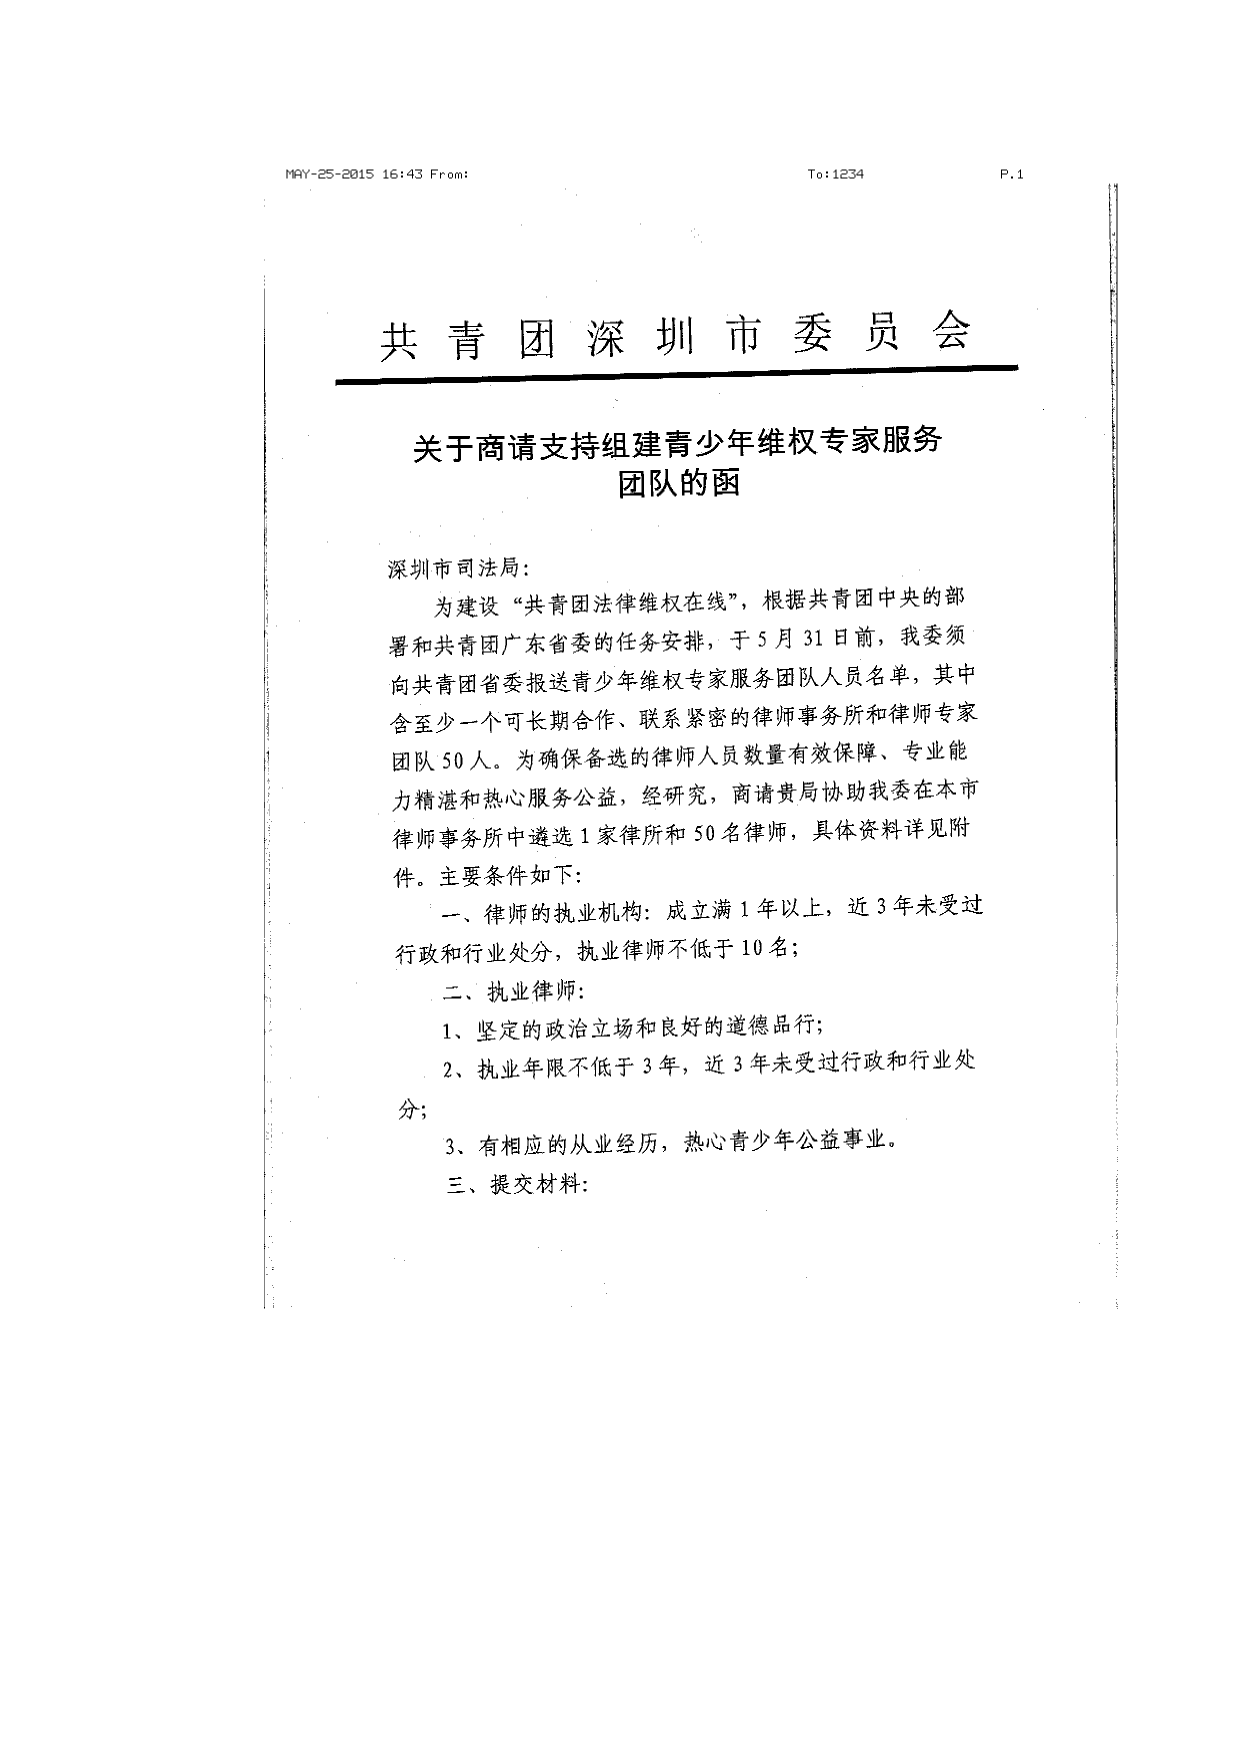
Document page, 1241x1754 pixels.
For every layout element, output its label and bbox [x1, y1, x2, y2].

picture [254, 162, 1120, 1310]
